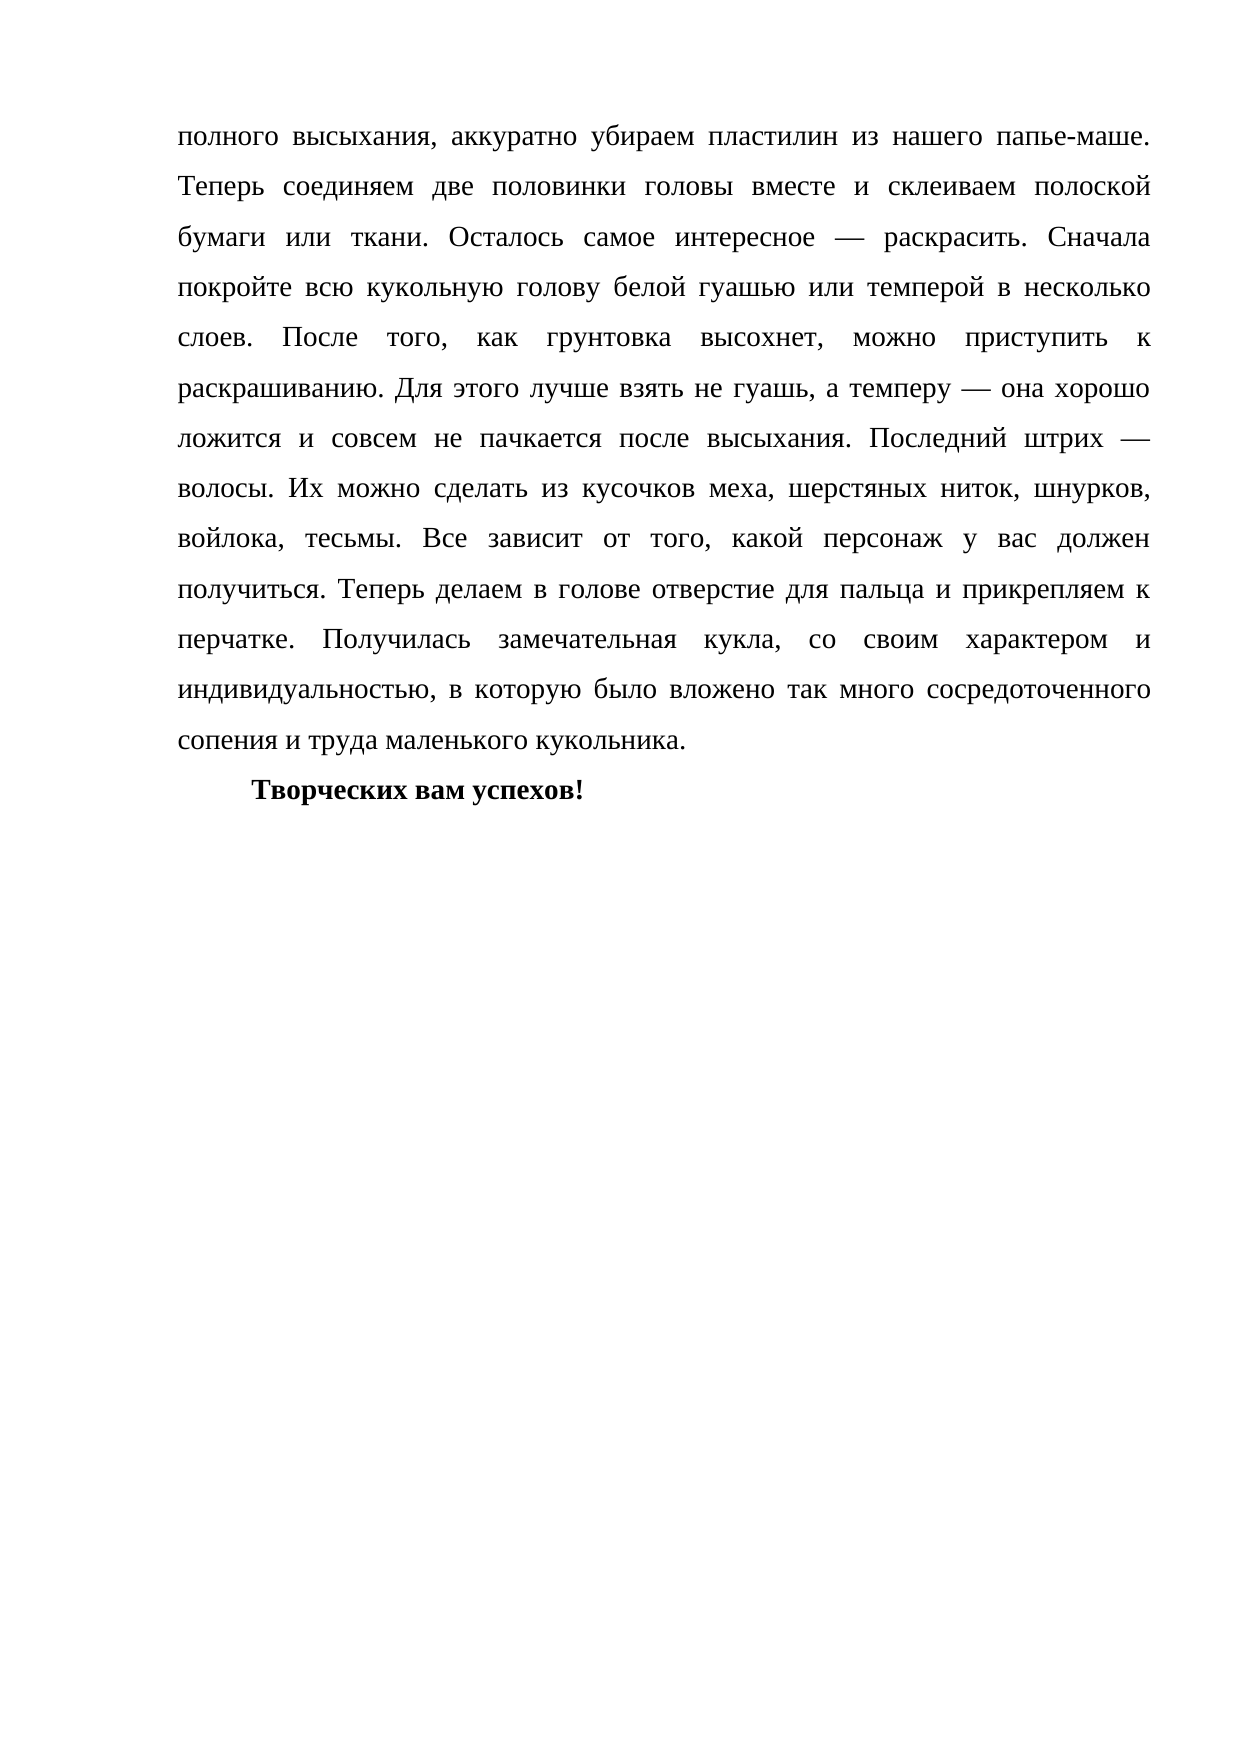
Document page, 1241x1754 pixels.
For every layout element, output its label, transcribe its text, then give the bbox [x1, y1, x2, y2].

text Творческих вам успехов! [177, 772, 1152, 806]
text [177, 118, 1152, 755]
